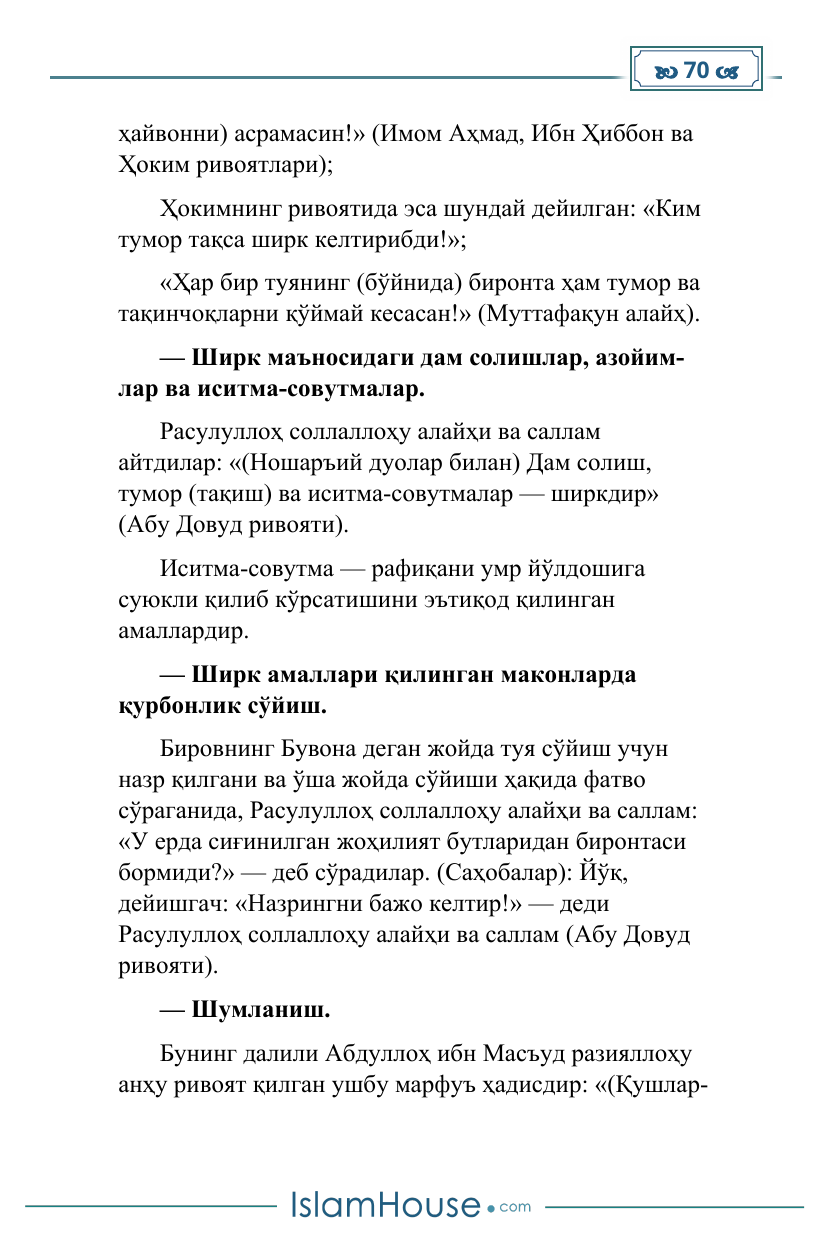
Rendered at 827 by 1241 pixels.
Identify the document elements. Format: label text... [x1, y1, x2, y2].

text Расулуллоҳ соллаллоҳу алайҳи ва саллам айтдилар: «(Ношаръий дуолар билан) Дам солиш, тумор (тақиш) ва иситма-совутмалар — ширкдир» (Абу Довуд ривояти). [118, 416, 709, 538]
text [118, 1038, 709, 1097]
subtitle — Ширк маъносидаги дам солишлар, азойим-лар ва иситма-совутмалар. [118, 342, 709, 402]
text Иситма-совутма — рафиқани умр йўлдошига суюкли қилиб кўрсатишини эътиқод қилинган амаллардир. [118, 553, 709, 644]
subtitle — Ширк амаллари қилинган маконларда қурбонлик сўйиш. [118, 659, 709, 718]
text Ҳокимнинг ривоятида эса шундай дейилган: «Ким тумор тақса ширк келтирибди!»; [118, 193, 709, 252]
text «Ҳар бир туянинг (бўйнида) биронта ҳам тумор ва тақинчоқларни қўймай кесасан!» (Муттафақун алайҳ). [118, 267, 709, 327]
subtitle — Шумланиш. [118, 994, 709, 1023]
picture [284, 1186, 805, 1224]
picture [18, 1186, 277, 1223]
text Бировнинг Бувона деган жойда туя сўйиш учун назр қилгани ва ўша жойда сўйиши ҳақида фатво сўраганида, Расулуллоҳ соллаллоҳу алайҳи ва саллам: «У ерда сиғинилган жоҳилият бутларидан биронтаси бормиди?» — деб сўрадилар. (Саҳобалар): Йўқ, дейишгач: «Назрингни бажо келтир!» — деди Расулуллоҳ соллаллоҳу алайҳи ва саллам (Абу Довуд ривояти). [118, 733, 709, 979]
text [118, 118, 709, 178]
